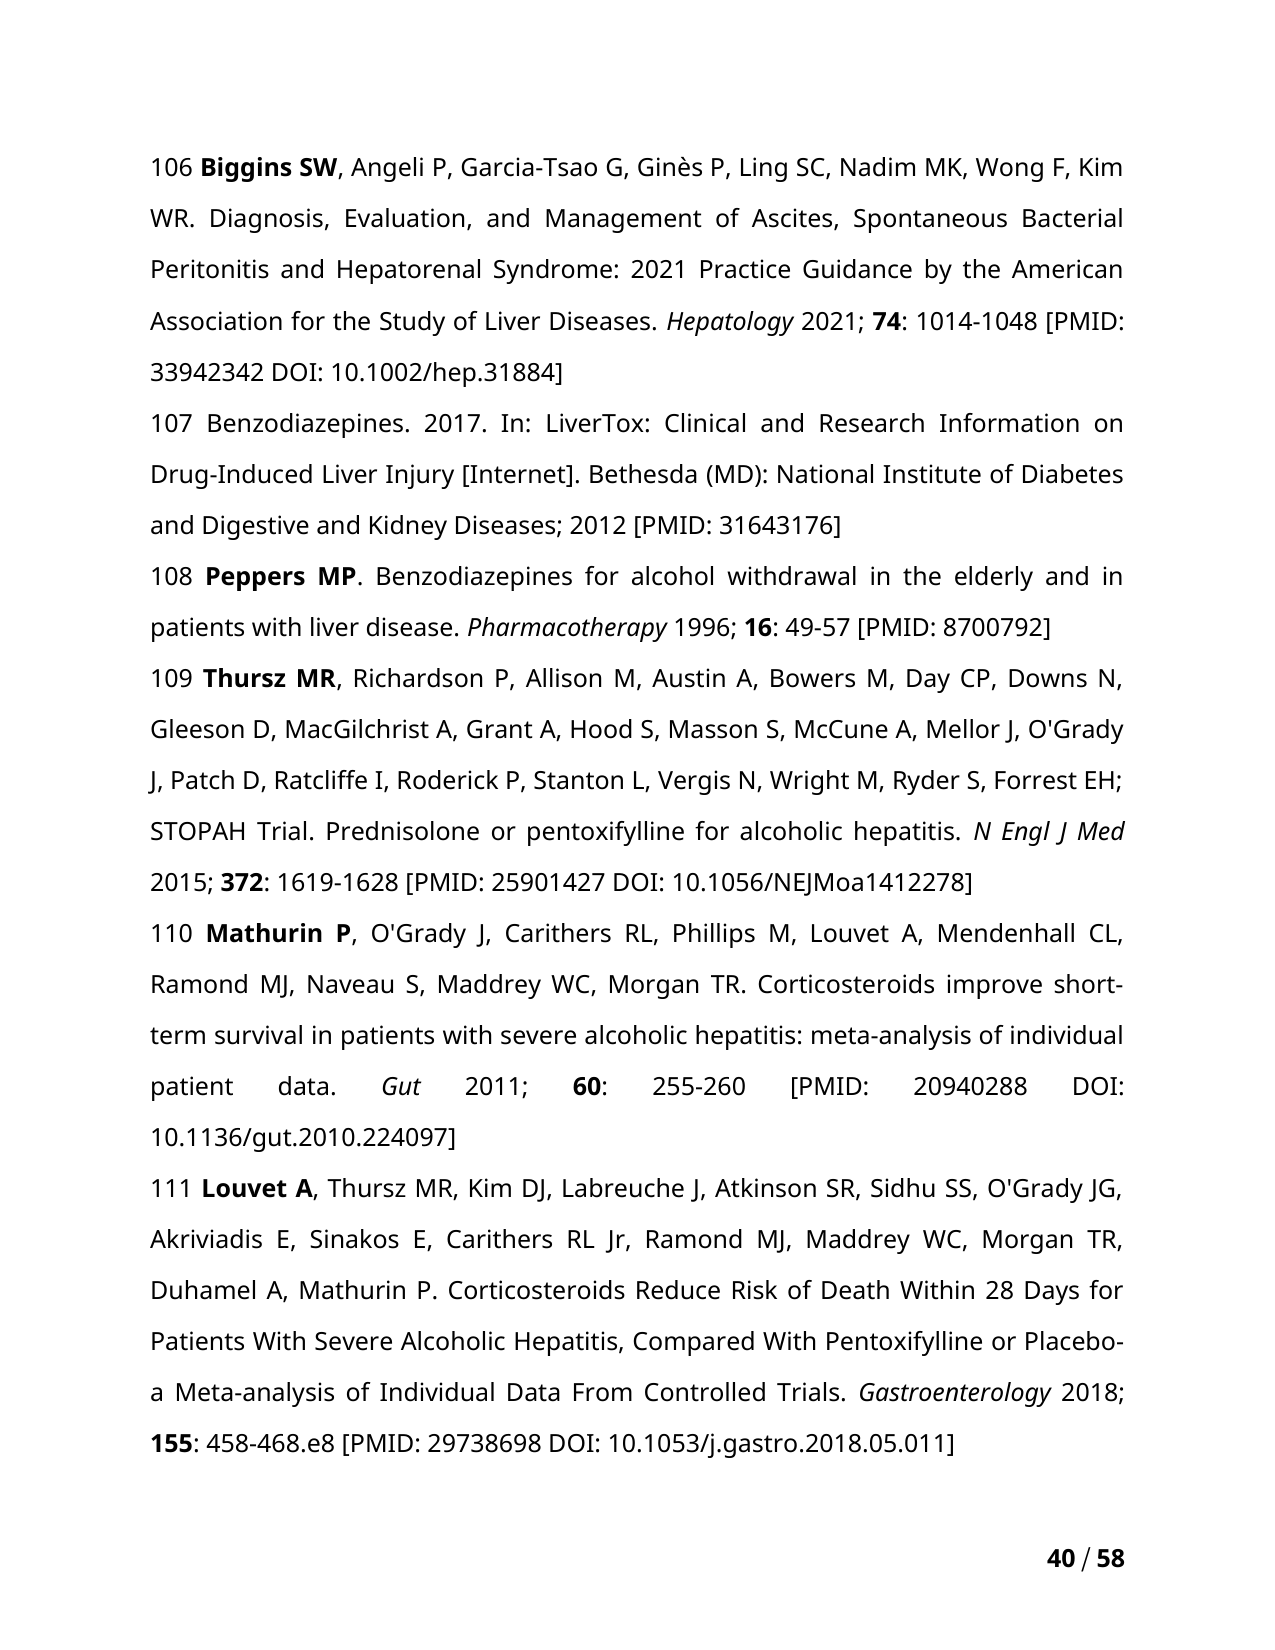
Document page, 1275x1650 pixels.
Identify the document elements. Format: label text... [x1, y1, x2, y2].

text 108 Peppers MP. Benzodiazepines for alcohol withdrawal in the elderly and in patients with liver disease. Pharmacotherapy 1996; 16: 49-57 [PMID: 8700792] [150, 558, 1125, 643]
text 111 Louvet A, Thursz MR, Kim DJ, Labreuche J, Atkinson SR, Sidhu SS, O'Grady JG, Akriviadis E, Sinakos E, Carithers RL Jr, Ramond MJ, Maddrey WC, Morgan TR, Duhamel A, Mathurin P. Corticosteroids Reduce Risk of Death Within 28 Days for Patients With Severe Alcoholic Hepatitis, Compared With Pentoxifylline or Placebo-a Meta-analysis of Individual Data From Controlled Trials. Gastroenterology 2018; 155: 458-468.e8 [PMID: 29738698 DOI: 10.1053/j.gastro.2018.05.011] [150, 1171, 1125, 1460]
text 106 Biggins SW, Angeli P, Garcia-Tsao G, Ginès P, Ling SC, Nadim MK, Wong F, Kim WR. Diagnosis, Evaluation, and Management of Ascites, Spontaneous Bacterial Peritonitis and Hepatorenal Syndrome: 2021 Practice Guidance by the American Association for the Study of Liver Diseases. Hepatology 2021; 74: 1014-1048 [PMID: 33942342 DOI: 10.1002/hep.31884] [150, 150, 1125, 388]
text 109 Thursz MR, Richardson P, Allison M, Austin A, Bowers M, Day CP, Downs N, Gleeson D, MacGilchrist A, Grant A, Hood S, Masson S, McCune A, Mellor J, O'Grady J, Patch D, Ratcliffe I, Roderick P, Stanton L, Vergis N, Wright M, Ryder S, Forrest EH; STOPAH Trial. Prednisolone or pentoxifylline for alcoholic hepatitis. N Engl J Med 2015; 372: 1619-1628 [PMID: 25901427 DOI: 10.1056/NEJMoa1412278] [150, 660, 1125, 899]
text 107 Benzodiazepines. 2017. In: LiverTox: Clinical and Research Information on Drug-Induced Liver Injury [Internet]. Bethesda (MD): National Institute of Diabetes and Digestive and Kidney Diseases; 2012 [PMID: 31643176] [150, 405, 1125, 541]
text 110 Mathurin P, O'Grady J, Carithers RL, Phillips M, Louvet A, Mendenhall CL, Ramond MJ, Naveau S, Maddrey WC, Morgan TR. Corticosteroids improve short-term survival in patients with severe alcoholic hepatitis: meta-analysis of individual patient data. Gut 2011; 60: 255-260 [PMID: 20940288 DOI: 10.1136/gut.2010.224097] [150, 916, 1125, 1154]
